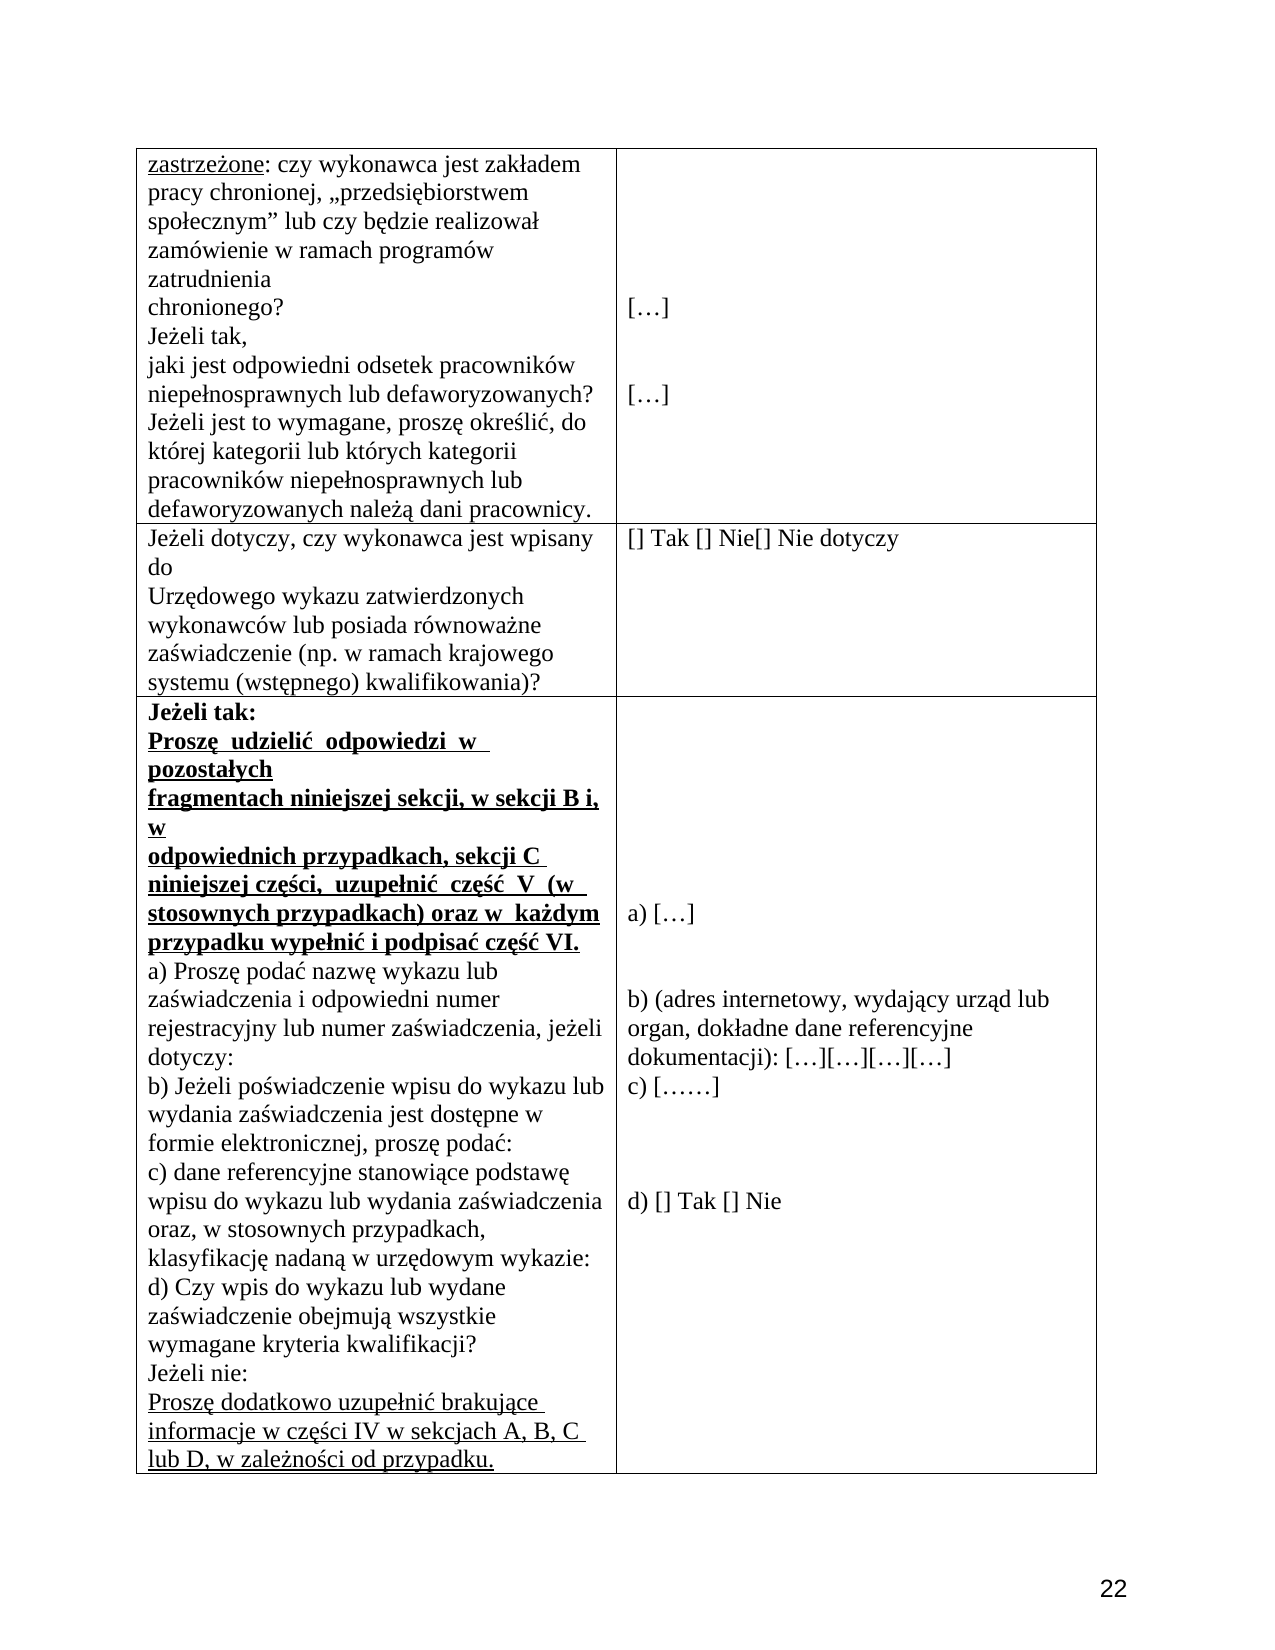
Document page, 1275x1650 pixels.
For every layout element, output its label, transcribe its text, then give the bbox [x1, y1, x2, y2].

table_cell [617, 697, 1096, 1473]
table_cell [617, 149, 1096, 522]
table_cell Jeżeli dotyczy, czy wykonawca jest wpisany do Urzędowego wykazu zatwierdzonych wykonawców lub posiada równoważne zaświadczenie (np. w ramach krajowego systemu (wstępnego) kwalifikowania)? [137, 524, 616, 696]
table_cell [137, 149, 616, 522]
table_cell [137, 697, 616, 1473]
table_cell [] Tak [] Nie[] Nie dotyczy [617, 524, 1096, 696]
